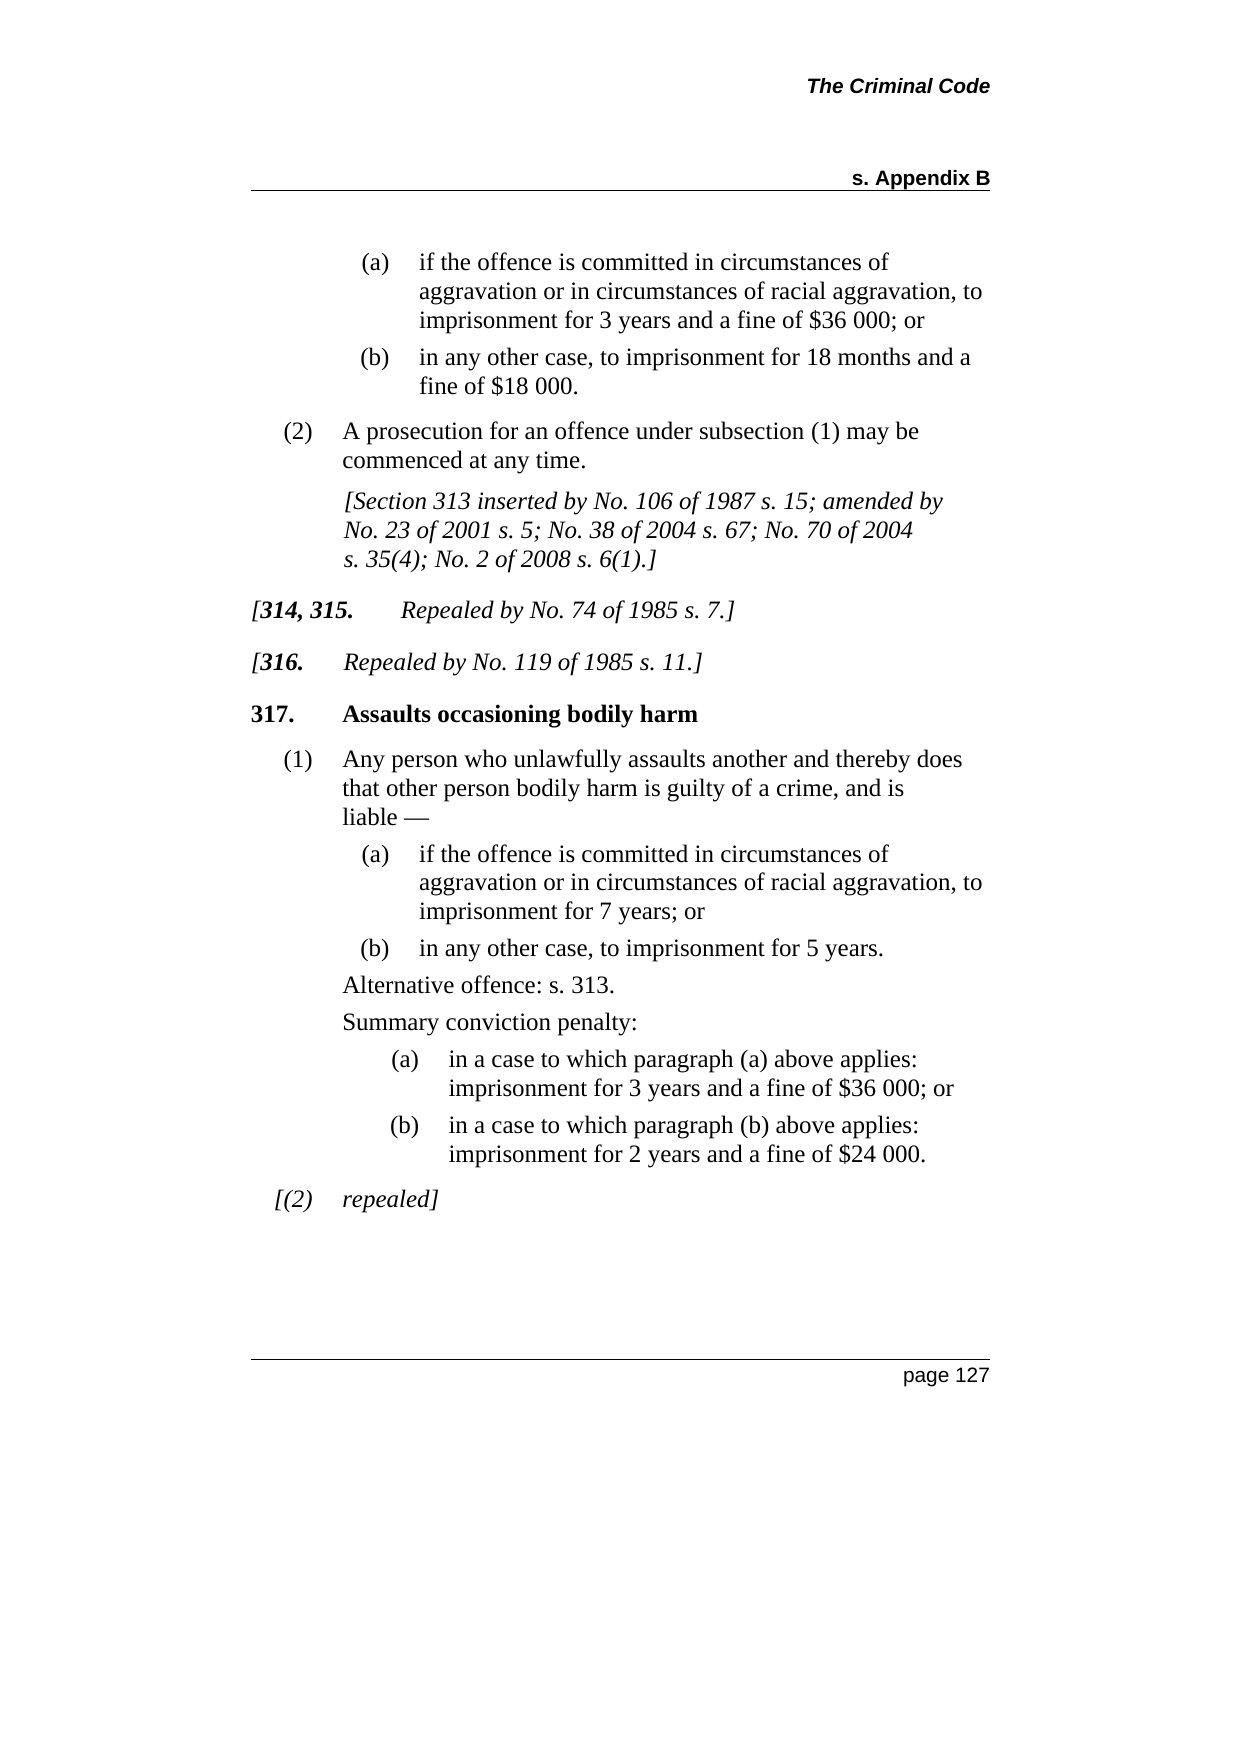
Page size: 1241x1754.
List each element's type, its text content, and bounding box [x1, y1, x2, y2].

text [Section 313 inserted by No. 106 of 1987 s. 15; amended by No. 23 of 2001 s. 5; No. 38 of 2004 s. 67; No. 70 of 2004 s. 35(4); No. 2 of 2008 s. 6(1).] [251, 486, 990, 572]
text Summary conviction penalty: [251, 1007, 990, 1036]
text Alternative offence: s. 313. [251, 970, 990, 999]
text (2) A prosecution for an offence under subsection (1) may be commenced at any time. [251, 416, 990, 474]
text [316. Repealed by No. 119 of 1985 s. 11.] [251, 647, 990, 676]
text (b) in a case to which paragraph (b) above applies: imprisonment for 2 years and a fine of $24 000. [251, 1110, 990, 1168]
text (a) if the offence is committed in circumstances of aggravation or in circumstances of racial aggravation, to imprisonment for 3 years and a fine of $36 000; or [251, 247, 990, 334]
text (a) in a case to which paragraph (a) above applies: imprisonment for 3 years and a fine of $36 000; or [251, 1044, 990, 1102]
text [(2) repealed] [251, 1184, 990, 1213]
text (b) in any other case, to imprisonment for 5 years. [251, 933, 990, 962]
subtitle 317. Assaults occasioning bodily harm [251, 699, 990, 727]
text (1) Any person who unlawfully assaults another and thereby does that other person bodily harm is guilty of a crime, and is liable — [251, 744, 990, 830]
text [314, 315. Repealed by No. 74 of 1985 s. 7.] [251, 595, 990, 624]
text (b) in any other case, to imprisonment for 18 months and a fine of $18 000. [251, 342, 990, 399]
text (a) if the offence is committed in circumstances of aggravation or in circumstances of racial aggravation, to imprisonment for 7 years; or [251, 839, 990, 925]
